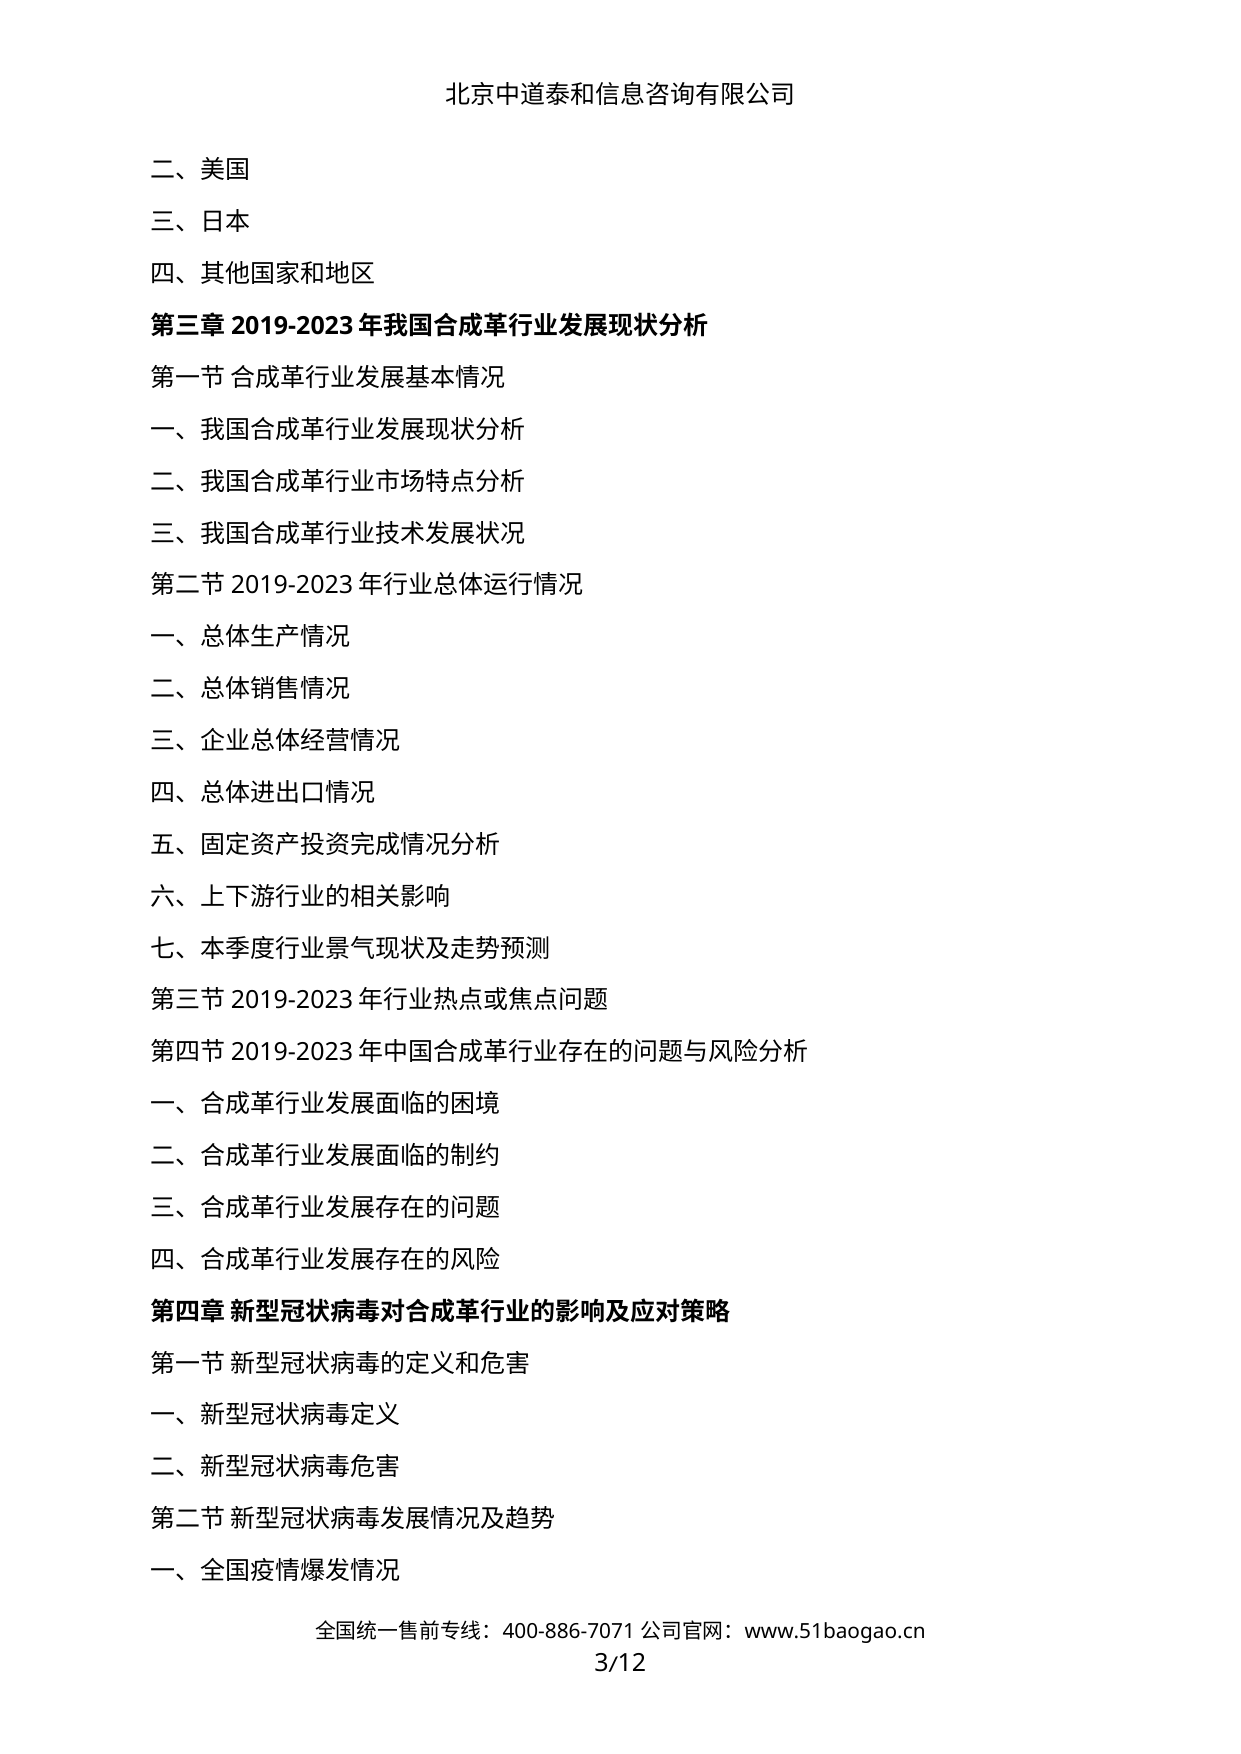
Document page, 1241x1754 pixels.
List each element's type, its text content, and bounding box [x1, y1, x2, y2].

text 七、本季度行业景气现状及走势预测 [150, 928, 1090, 964]
text 三、企业总体经营情况 [150, 721, 1090, 757]
text 二、美国 [150, 150, 1090, 186]
text 二、我国合成革行业市场特点分析 [150, 461, 1090, 497]
text 一、我国合成革行业发展现状分析 [150, 409, 1090, 446]
text 一、合成革行业发展面临的困境 [150, 1084, 1090, 1120]
text 五、固定资产投资完成情况分析 [150, 824, 1090, 861]
text 三、我国合成革行业技术发展状况 [150, 513, 1090, 549]
text 第三章 2019-2023年我国合成革行业发展现状分析 [150, 306, 1090, 342]
text 三、日本 [150, 202, 1090, 238]
text 第二节 2019-2023年行业总体运行情况 [150, 565, 1090, 601]
text 第四章 新型冠状病毒对合成革行业的影响及应对策略 [150, 1291, 1090, 1327]
text 二、总体销售情况 [150, 669, 1090, 705]
text 二、合成革行业发展面临的制约 [150, 1136, 1090, 1172]
text 二、新型冠状病毒危害 [150, 1447, 1090, 1483]
text 第三节 2019-2023年行业热点或焦点问题 [150, 980, 1090, 1016]
text 一、全国疫情爆发情况 [150, 1551, 1090, 1587]
text 第一节 新型冠状病毒的定义和危害 [150, 1343, 1090, 1379]
text 第一节 合成革行业发展基本情况 [150, 357, 1090, 394]
text 四、总体进出口情况 [150, 772, 1090, 809]
text 四、其他国家和地区 [150, 254, 1090, 290]
text 三、合成革行业发展存在的问题 [150, 1187, 1090, 1224]
text 一、总体生产情况 [150, 617, 1090, 653]
text 第四节 2019-2023年中国合成革行业存在的问题与风险分析 [150, 1032, 1090, 1068]
text 六、上下游行业的相关影响 [150, 876, 1090, 912]
text 四、合成革行业发展存在的风险 [150, 1239, 1090, 1276]
text 一、新型冠状病毒定义 [150, 1395, 1090, 1431]
text 第二节 新型冠状病毒发展情况及趋势 [150, 1499, 1090, 1535]
